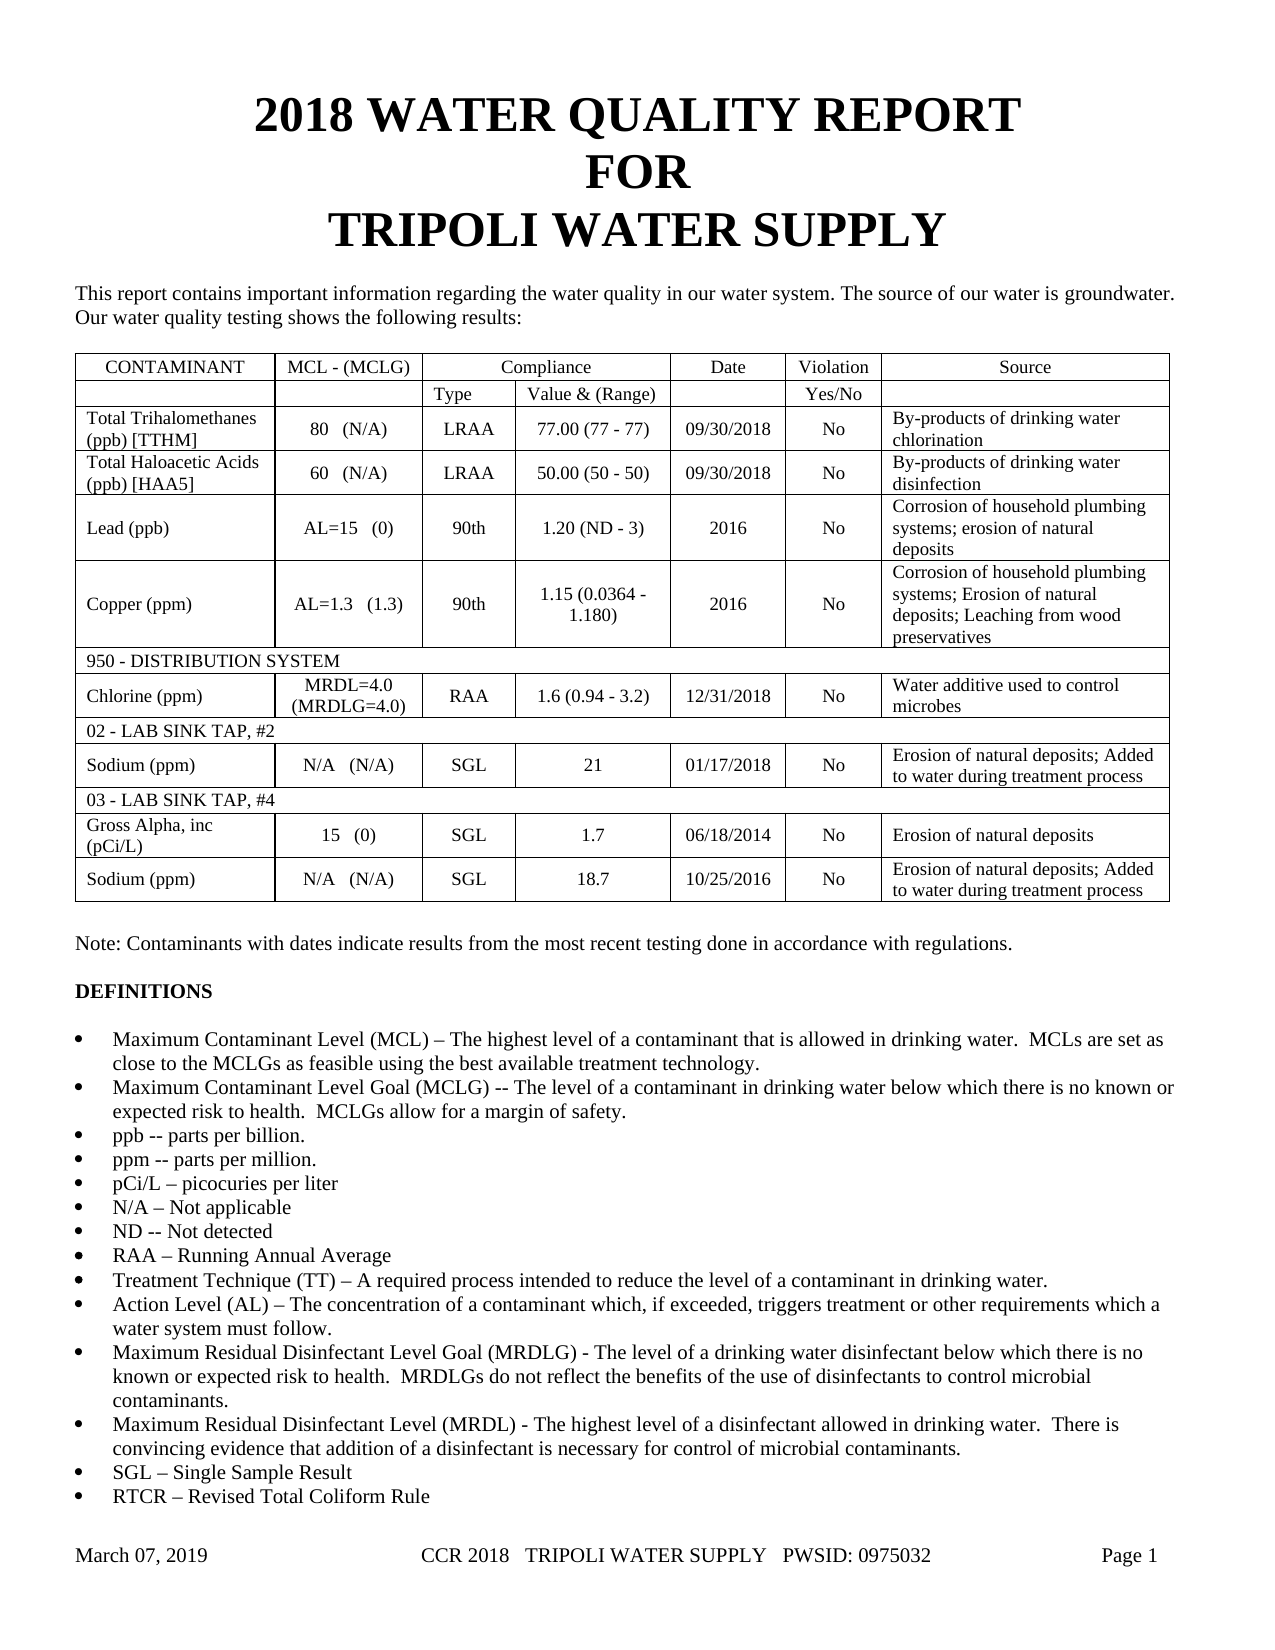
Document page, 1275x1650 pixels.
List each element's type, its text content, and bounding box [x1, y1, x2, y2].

table_header CONTAMINANT [76, 354, 274, 380]
list N/A – Not applicable [75, 1195, 1200, 1219]
table_cell 02 - LAB SINK TAP, #2 [76, 718, 1169, 743]
table_cell No [786, 744, 881, 787]
table_cell SGL [423, 858, 515, 901]
table_cell 12/31/2018 [671, 674, 785, 717]
list Maximum Contaminant Level (MCL) – The highest level of a contaminant that is allowed in drinking water. MCLs are set as close to the MCLGs as feasible using the best available treatment technology. [75, 1027, 1200, 1075]
table_cell Sodium (ppm) [76, 744, 274, 787]
table_header Date [671, 354, 785, 380]
table_cell N/A (N/A) [276, 858, 422, 901]
list Maximum Residual Disinfectant Level Goal (MRDLG) - The level of a drinking water disinfectant below which there is no known or expected risk to health. MRDLGs do not reflect the benefits of the use of disinfectants to control microbial contaminants. [75, 1340, 1200, 1412]
list RAA – Running Annual Average [75, 1243, 1200, 1267]
table_cell 15 (0) [276, 814, 422, 857]
list ppb -- parts per billion. [75, 1123, 1200, 1147]
table_cell 77.00 (77 - 77) [516, 407, 670, 450]
table_cell SGL [423, 814, 515, 857]
title 2018 WATER QUALITY REPORT [75, 84, 1200, 142]
table_cell 60 (N/A) [276, 451, 422, 494]
table_cell 80 (N/A) [276, 407, 422, 450]
table_cell Total Trihalomethanes (ppb) [TTHM] [76, 407, 274, 450]
table_header Compliance [423, 354, 670, 380]
table_cell 50.00 (50 - 50) [516, 451, 670, 494]
table_cell No [786, 858, 881, 901]
table_cell No [786, 814, 881, 857]
table_cell LRAA [423, 451, 515, 494]
table_cell 90th [423, 561, 515, 647]
list Maximum Residual Disinfectant Level (MRDL) - The highest level of a disinfectant allowed in drinking water. There is convincing evidence that addition of a disinfectant is necessary for control of microbial contaminants. [75, 1412, 1200, 1460]
table_cell 1.7 [516, 814, 670, 857]
table_cell 01/17/2018 [671, 744, 785, 787]
table_cell 18.7 [516, 858, 670, 901]
table_cell 21 [516, 744, 670, 787]
table_cell No [786, 561, 881, 647]
list ppm -- parts per million. [75, 1147, 1200, 1171]
table_cell 09/30/2018 [671, 407, 785, 450]
list ND -- Not detected [75, 1219, 1200, 1243]
table_cell 10/25/2016 [671, 858, 785, 901]
table_cell AL=15 (0) [276, 495, 422, 560]
table_cell No [786, 451, 881, 494]
table_cell Corrosion of household plumbing systems; Erosion of natural deposits; Leaching from wood preservatives [882, 561, 1169, 647]
table_cell Type [423, 381, 515, 406]
text This report contains important information regarding the water quality in our water system. The source of our water is groundwater. Our water quality testing shows the following results: [75, 281, 1200, 329]
table_cell No [786, 674, 881, 717]
list RTCR – Revised Total Coliform Rule [75, 1484, 1200, 1508]
table_cell Sodium (ppm) [76, 858, 274, 901]
table_cell 06/18/2014 [671, 814, 785, 857]
table_cell [76, 381, 274, 406]
table_cell By-products of drinking water disinfection [882, 451, 1169, 494]
table_cell [276, 381, 422, 406]
table_cell 1.15 (0.0364 - 1.180) [516, 561, 670, 647]
list pCi/L – picocuries per liter [75, 1171, 1200, 1195]
title TRIPOLI WATER SUPPLY [75, 199, 1200, 257]
table_cell Erosion of natural deposits; Added to water during treatment process [882, 858, 1169, 901]
table_cell Corrosion of household plumbing systems; erosion of natural deposits [882, 495, 1169, 560]
table_cell Erosion of natural deposits [882, 814, 1169, 857]
table_header Source [882, 354, 1169, 380]
table_cell Erosion of natural deposits; Added to water during treatment process [882, 744, 1169, 787]
table_cell 950 - DISTRIBUTION SYSTEM [76, 648, 1169, 673]
table_cell Yes/No [786, 381, 881, 406]
table_cell 1.6 (0.94 - 3.2) [516, 674, 670, 717]
table_cell No [786, 407, 881, 450]
text DEFINITIONS [75, 979, 1200, 1003]
table_cell Water additive used to control microbes [882, 674, 1169, 717]
list Action Level (AL) – The concentration of a contaminant which, if exceeded, triggers treatment or other requirements which a water system must follow. [75, 1292, 1200, 1340]
table_cell 09/30/2018 [671, 451, 785, 494]
table_cell 2016 [671, 495, 785, 560]
table_cell RAA [423, 674, 515, 717]
table_cell By-products of drinking water chlorination [882, 407, 1169, 450]
table_cell Total Haloacetic Acids (ppb) [HAA5] [76, 451, 274, 494]
table_cell Chlorine (ppm) [76, 674, 274, 717]
table_header MCL - (MCLG) [276, 354, 422, 380]
table_cell MRDL=4.0 (MRDLG=4.0) [276, 674, 422, 717]
list Maximum Contaminant Level Goal (MCLG) -- The level of a contaminant in drinking water below which there is no known or expected risk to health. MCLGs allow for a margin of safety. [75, 1075, 1200, 1123]
list Treatment Technique (TT) – A required process intended to reduce the level of a contaminant in drinking water. [75, 1267, 1200, 1292]
table_cell 1.20 (ND - 3) [516, 495, 670, 560]
text Note: Contaminants with dates indicate results from the most recent testing done in accordance with regulations. [75, 931, 1200, 955]
list SGL – Single Sample Result [75, 1460, 1200, 1484]
title FOR [75, 142, 1200, 199]
table_cell 90th [423, 495, 515, 560]
table_cell Gross Alpha, inc (pCi/L) [76, 814, 274, 857]
table_cell Lead (ppb) [76, 495, 274, 560]
table_cell 2016 [671, 561, 785, 647]
table_cell [882, 381, 1169, 406]
table_cell No [786, 495, 881, 560]
table_cell AL=1.3 (1.3) [276, 561, 422, 647]
table_cell Value & (Range) [516, 381, 670, 406]
table_cell [671, 381, 785, 406]
table_cell 03 - LAB SINK TAP, #4 [76, 788, 1169, 812]
table_header Violation [786, 354, 881, 380]
table_cell LRAA [423, 407, 515, 450]
table_cell SGL [423, 744, 515, 787]
table_cell N/A (N/A) [276, 744, 422, 787]
table_cell Copper (ppm) [76, 561, 274, 647]
